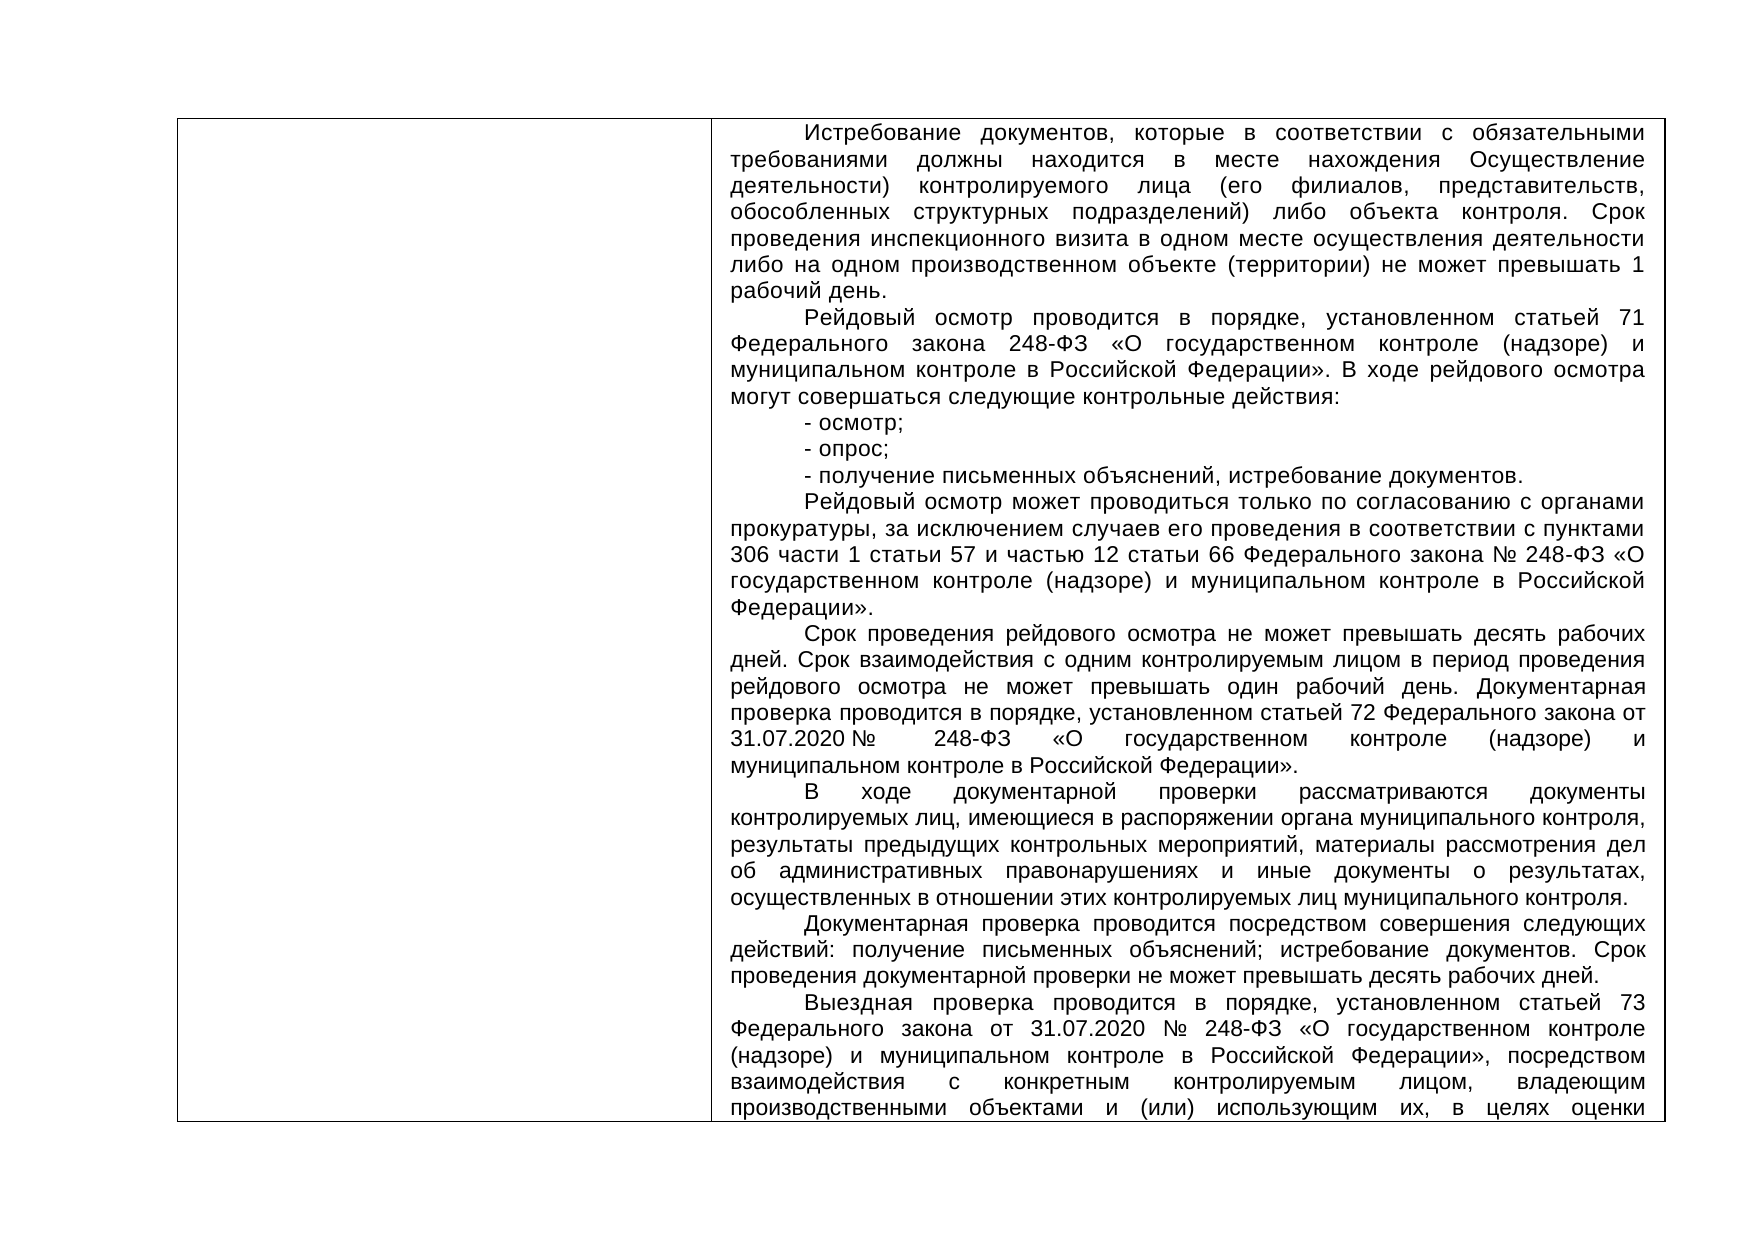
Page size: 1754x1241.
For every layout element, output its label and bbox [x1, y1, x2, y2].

table_cell [712, 119, 1664, 1121]
table_cell [178, 119, 711, 1121]
